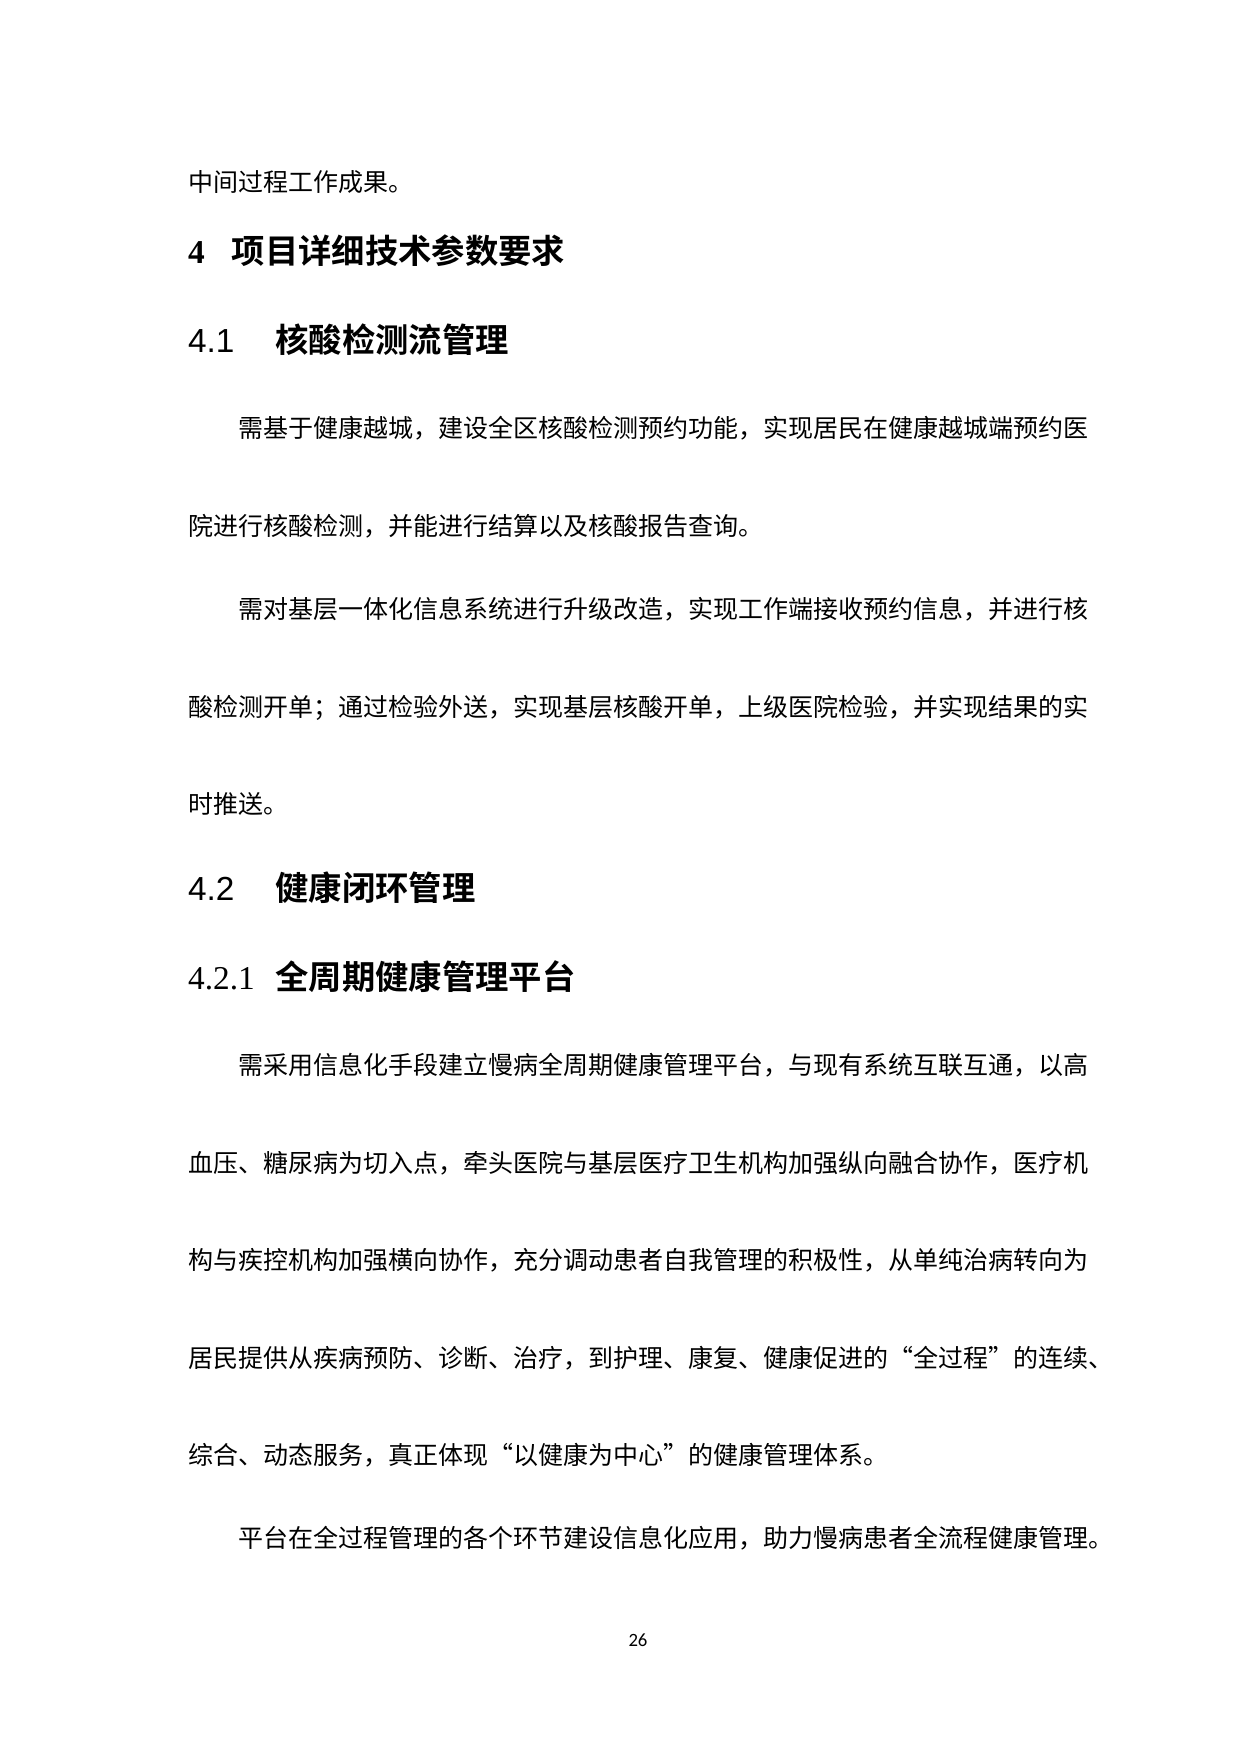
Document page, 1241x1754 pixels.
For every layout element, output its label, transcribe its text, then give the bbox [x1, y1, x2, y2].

subtitle 项目详细技术参数要求 [188, 216, 1088, 281]
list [188, 162, 1088, 198]
text 需采用信息化手段建立慢病全周期健康管理平台，与现有系统互联互通，以高血压、糖尿病为切入点，牵头医院与基层医疗卫生机构加强纵向融合协作，医疗机构与疾控机构加强横向协作，充分调动患者自我管理的积极性，从单纯治病转向为居民提供从疾病预防、诊断、治疗，到护理、康复、健康促进的“全过程”的连续、综合、动态服务，真正体现“以健康为中心”的健康管理体系。 [188, 1031, 1088, 1486]
text 需对基层一体化信息系统进行升级改造，实现工作端接收预约信息，并进行核酸检测开单；通过检验外送，实现基层核酸开单，上级医院检验，并实现结果的实时推送。 [188, 575, 1088, 835]
subtitle 全周期健康管理平台 [188, 942, 1088, 1007]
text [188, 1504, 1088, 1569]
text 需基于健康越城，建设全区核酸检测预约功能，实现居民在健康越城端预约医院进行核酸检测，并能进行结算以及核酸报告查询。 [188, 394, 1088, 557]
subtitle 核酸检测流管理 [188, 305, 1088, 370]
subtitle 健康闭环管理 [188, 853, 1088, 918]
